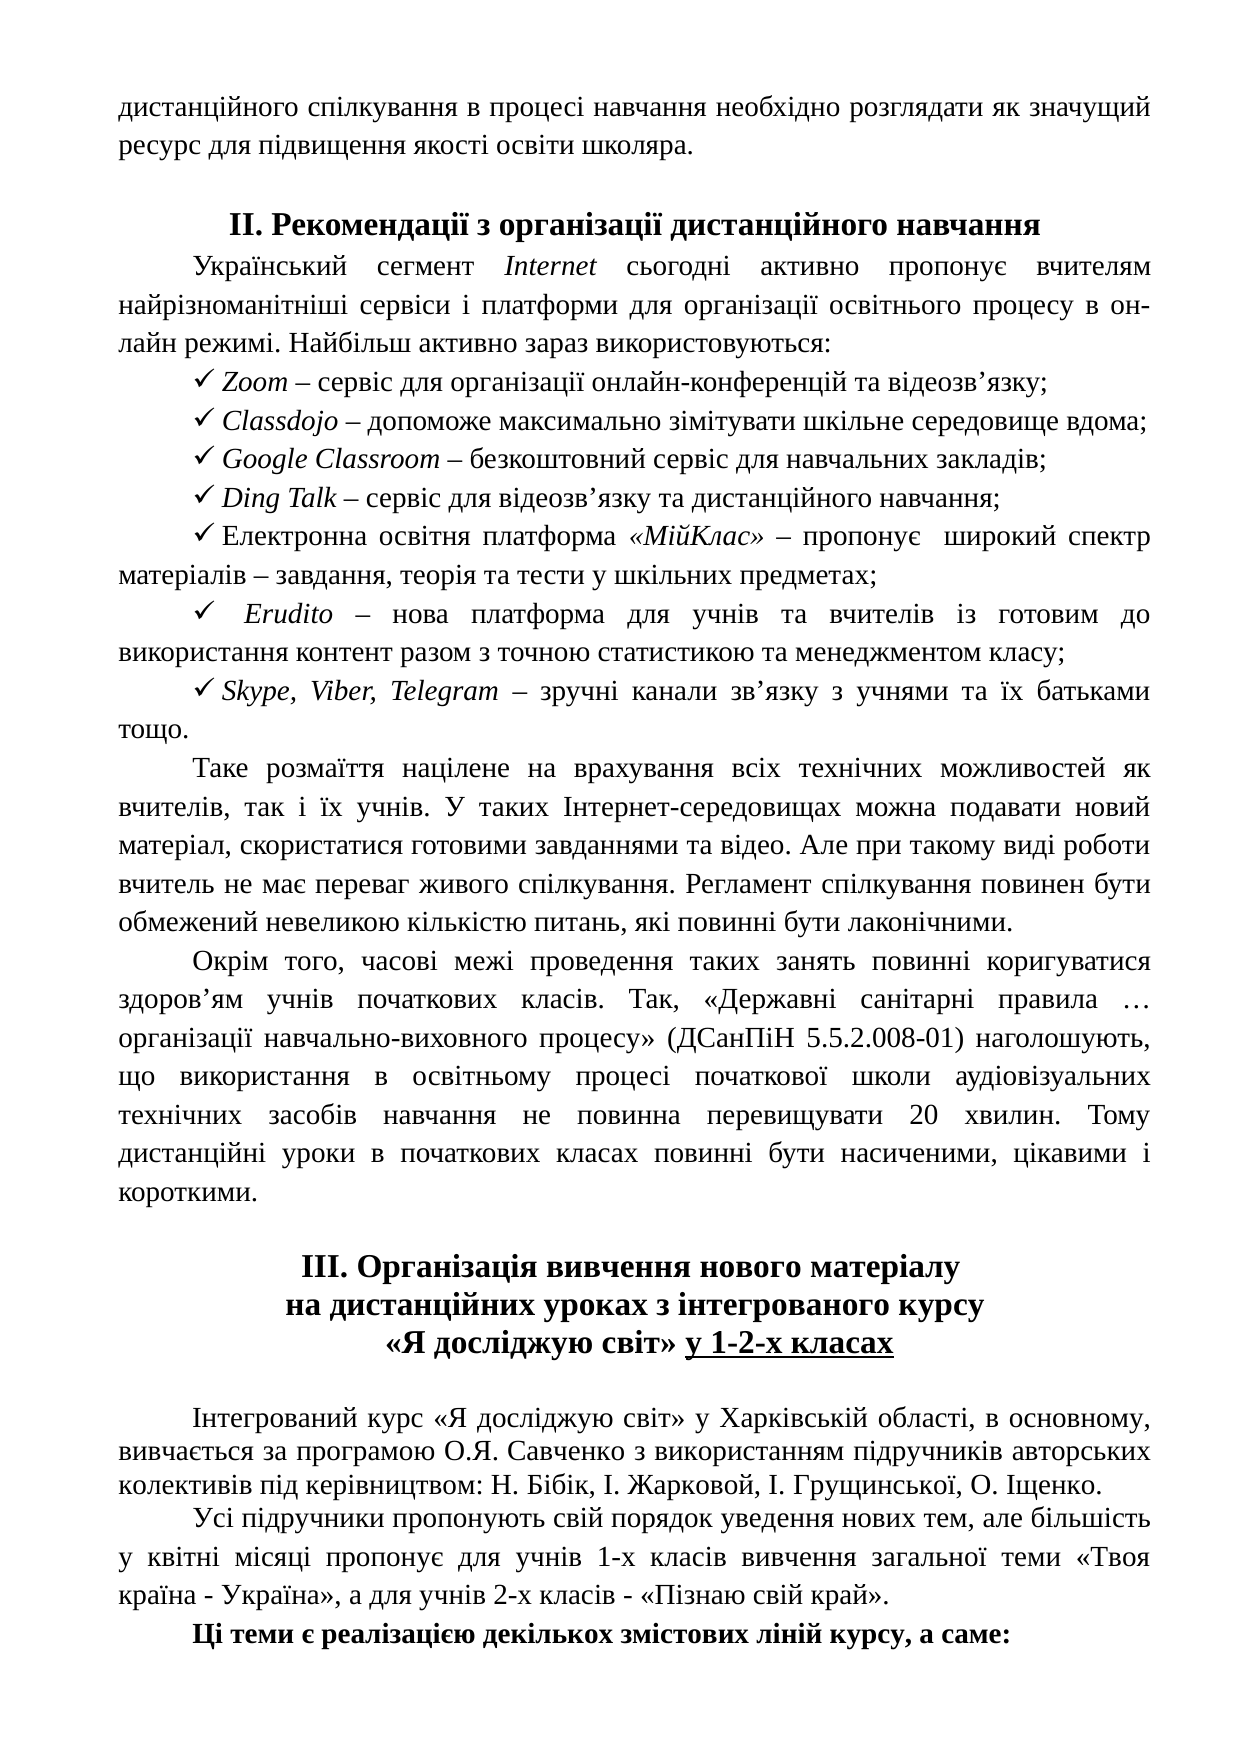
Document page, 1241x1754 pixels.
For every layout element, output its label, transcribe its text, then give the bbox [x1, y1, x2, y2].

text «Я досліджую світ» у 1-2-х класах [118, 1323, 1152, 1361]
text Український сегмент Internet сьогодні активно пропонує вчителям найрізноманітніші сервіси і платформи для організації освітнього процесу в он-лайн режимі. Найбільш активно зараз використовуються: [118, 248, 1152, 359]
list Google Classroom – безкоштовний сервіс для навчальних закладів; [118, 441, 1152, 475]
list Skype, Viber, Telegram – зручні канали зв’язку з учнями та їх батьками тощо. [118, 673, 1152, 745]
text Таке розмаїття націлене на врахування всіх технічних можливостей як вчителів, так і їх учнів. У таких Інтернет-середовищах можна подавати новий матеріал, скористатися готовими завданнями та відео. Але при такому виді роботи вчитель не має переваг живого спілкування. Регламент спілкування повинен бути обмежений невеликою кількістю питань, які повинні бути лаконічними. [118, 750, 1152, 938]
list Ding Talk – сервіс для відеозв’язку та дистанційного навчання; [192, 480, 1152, 513]
text Ці теми є реалізацією декількох змістових ліній курсу, а саме: [118, 1616, 1152, 1649]
list Classdojo – допоможе максимально зімітувати шкільне середовище вдома; [118, 403, 1152, 436]
text ІІ. Рекомендації з організації дистанційного навчання [118, 204, 1152, 243]
list Електронна освітня платформа «МійКлас» – пропонує широкий спектр матеріалів – завдання, теорія та тести у шкільних предметах; [118, 518, 1152, 591]
text Інтегрований курс «Я досліджую світ» у Харківській області, в основному, вивчається за програмою О.Я. Савченко з використанням підручників авторських колективів під керівництвом: Н. Бібік, І. Жарковой, І. Грущинської, О. Іщенко. [118, 1400, 1152, 1500]
text ІІІ. Організація вивчення нового матеріалу на дистанційних уроках з інтегрованого курсу [118, 1246, 1152, 1323]
list Zoom – сервіс для організації онлайн-конференцій та відеозв’язку; [118, 364, 1152, 398]
text Усі підручники пропонують свій порядок уведення нових тем, але більшість у квітні місяці пропонує для учнів 1-х класів вивчення загальної теми «Твоя країна - Україна», а для учнів 2-х класів - «Пізнаю свій край». [118, 1500, 1152, 1611]
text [118, 89, 1152, 161]
list Erudito – нова платформа для учнів та вчителів із готовим до використання контент разом з точною статистикою та менеджментом класу; [118, 596, 1152, 668]
text Окрім того, часові межі проведення таких занять повинні коригуватися здоров’ям учнів початкових класів. Так, «Державні санітарні правила … організації навчально-виховного процесу» (ДСанПіН 5.5.2.008-01) наголошують, що використання в освітньому процесі початкової школи аудіовізуальних технічних засобів навчання не повинна перевищувати 20 хвилин. Тому дистанційні уроки в початкових класах повинні бути насиченими, цікавими і короткими. [118, 943, 1152, 1208]
